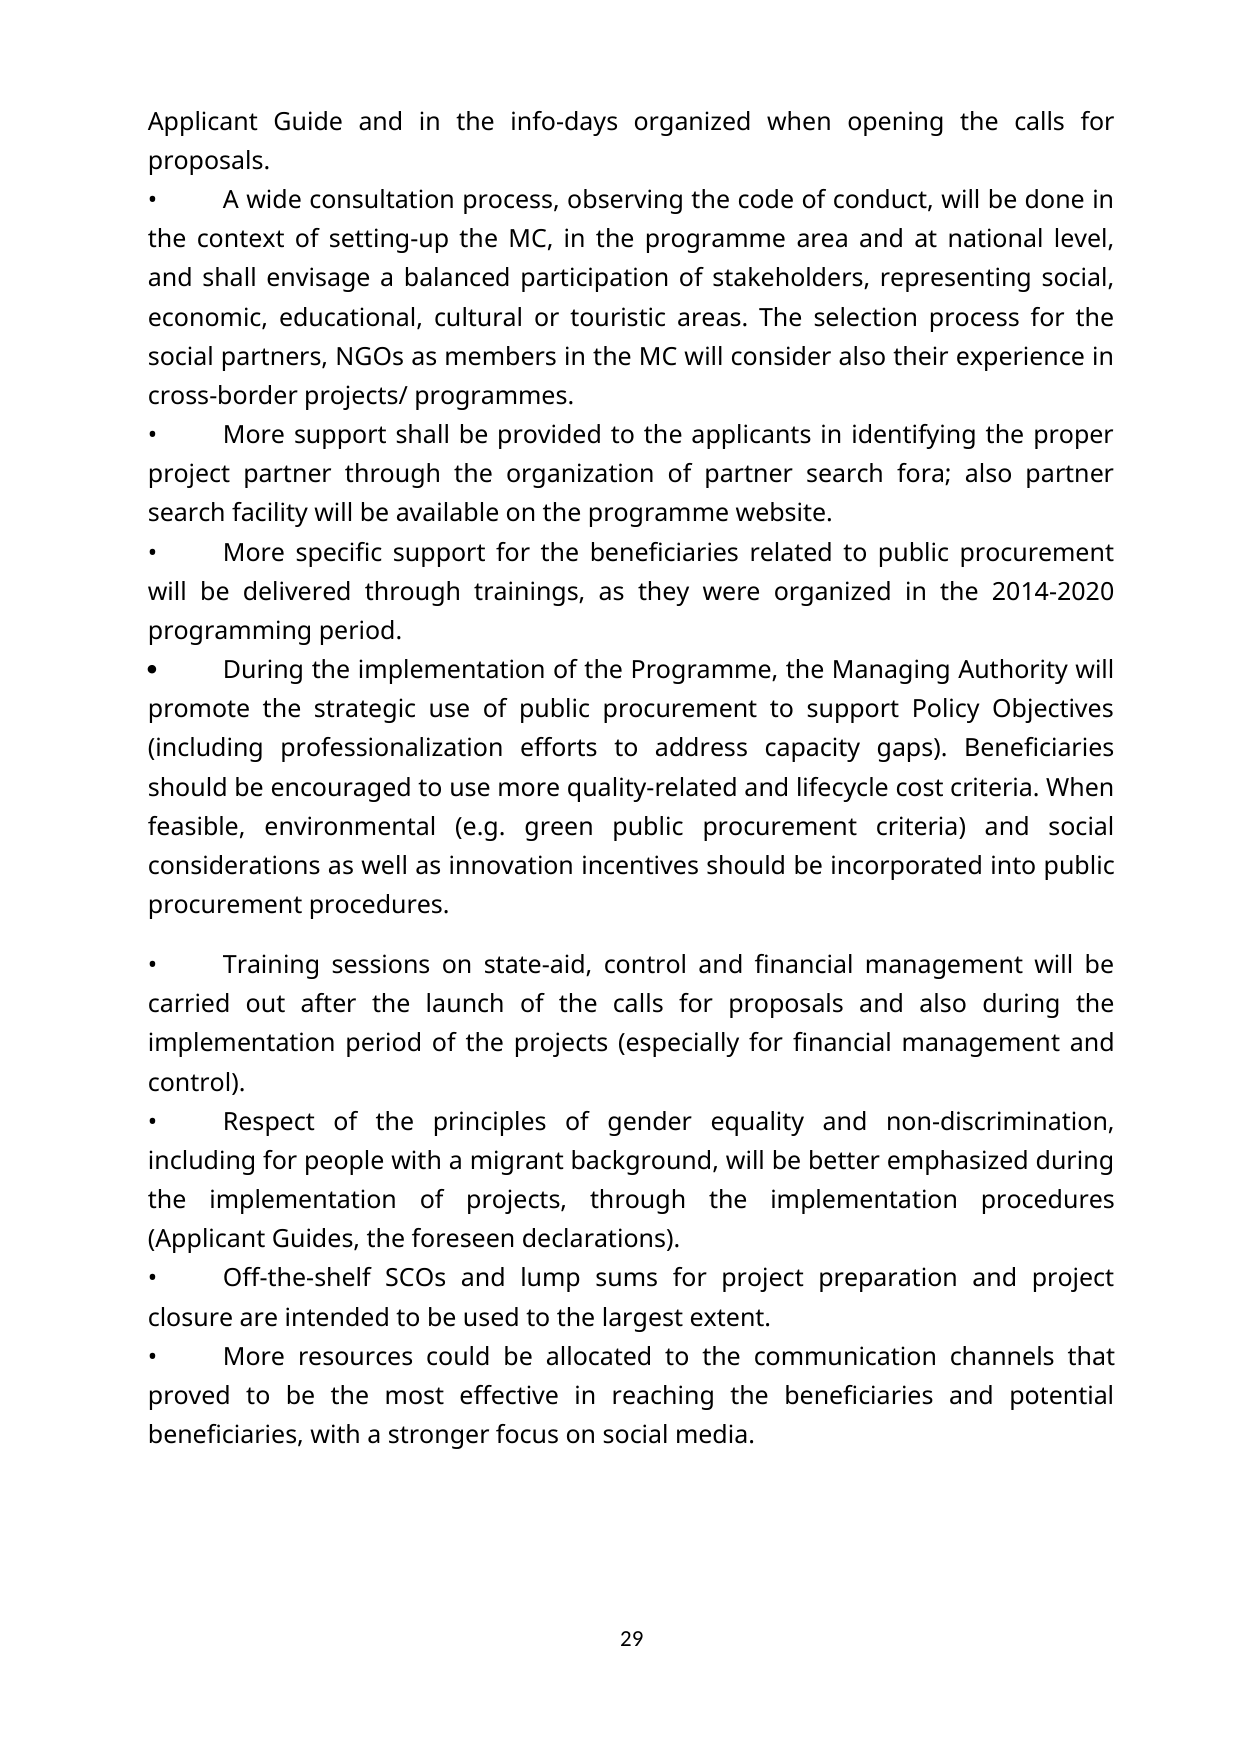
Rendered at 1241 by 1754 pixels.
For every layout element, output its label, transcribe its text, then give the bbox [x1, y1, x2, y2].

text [148, 103, 1116, 177]
text • More resources could be allocated to the communication channels that proved to be the most effective in reaching the beneficiaries and potential beneficiaries, with a stronger focus on social media. [148, 1338, 1116, 1451]
text • More specific support for the beneficiaries related to public procurement will be delivered through trainings, as they were organized in the 2014-2020 programming period. [148, 534, 1116, 647]
text • A wide consultation process, observing the code of conduct, will be done in the context of setting-up the MC, in the programme area and at national level, and shall envisage a balanced participation of stakeholders, representing social, economic, educational, cultural or touristic areas. The selection process for the social partners, NGOs as members in the MC will consider also their experience in cross-border projects/ programmes. [148, 182, 1116, 412]
text • Training sessions on state-aid, control and financial management will be carried out after the launch of the calls for proposals and also during the implementation period of the projects (especially for financial management and control). [148, 947, 1116, 1098]
text • More support shall be provided to the applicants in identifying the proper project partner through the organization of partner search fora; also partner search facility will be available on the programme website. [148, 417, 1116, 529]
list During the implementation of the Programme, the Managing Authority will promote the strategic use of public procurement to support Policy Objectives (including professionalization efforts to address capacity gaps). Beneficiaries should be encouraged to use more quality-related and lifecycle cost criteria. When feasible, environmental (e.g. green public procurement criteria) and social considerations as well as innovation incentives should be incorporated into public procurement procedures. [148, 652, 1116, 921]
text • Respect of the principles of gender equality and non-discrimination, including for people with a migrant background, will be better emphasized during the implementation of projects, through the implementation procedures (Applicant Guides, the foreseen declarations). [148, 1103, 1116, 1255]
text • Off-the-shelf SCOs and lump sums for project preparation and project closure are intended to be used to the largest extent. [148, 1260, 1116, 1333]
